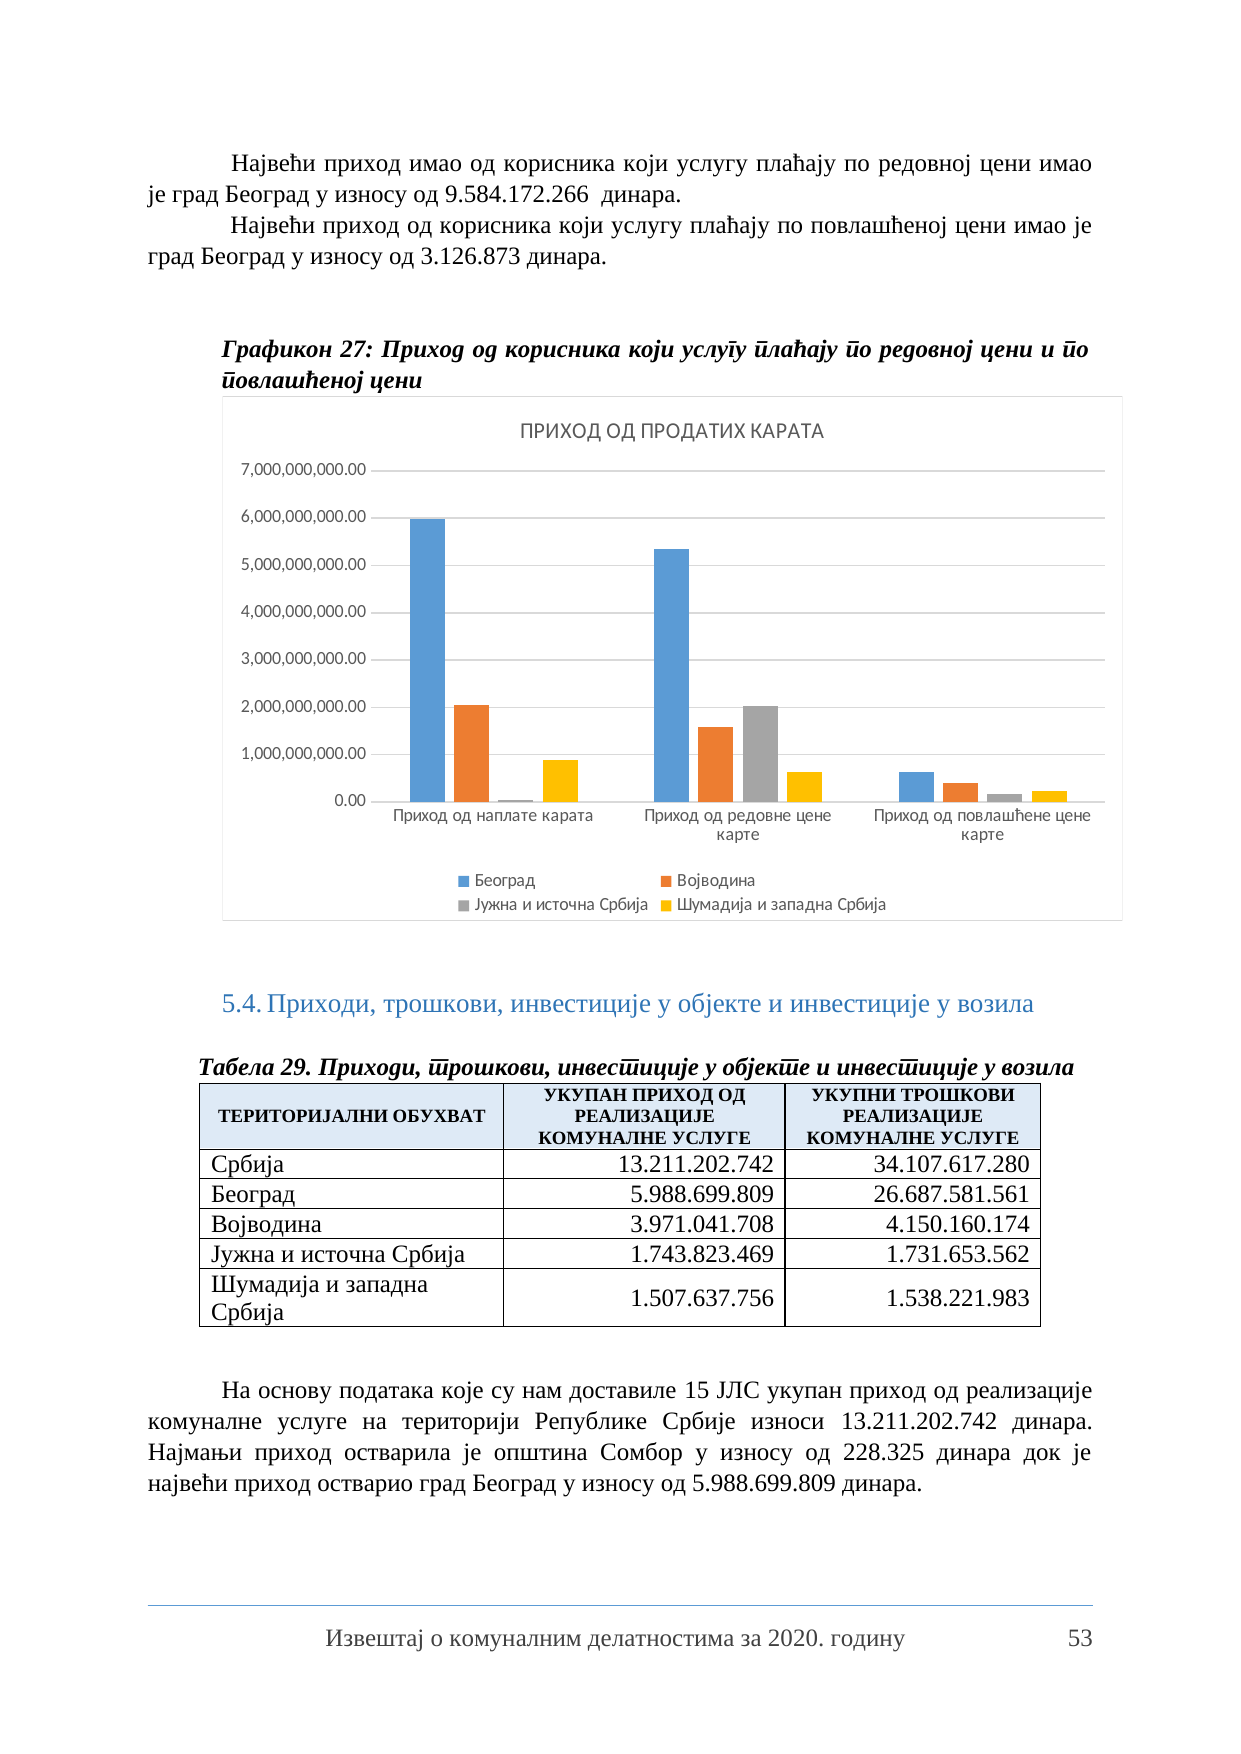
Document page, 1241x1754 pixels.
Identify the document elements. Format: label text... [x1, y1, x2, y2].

table_cell 1.743.823.469 [504, 1239, 784, 1268]
subtitle Приходи, трошкови, инвестиције у објекте и инвестиције у возила [222, 988, 1093, 1019]
table_header ТЕРИТОРИЈАЛНИ ОБУХВАТ [200, 1084, 503, 1148]
text Табела 29. Приходи, трошкови, инвестиције у објекте и инвестиције у возила [148, 1052, 1093, 1080]
text На основу података које су нам доставиле 15 ЈЛС укупан приход од реализације комуналне услуге на територији Републике Србије износи 13.211.202.742 динара. Најмањи приход остварила је општина Сомбор у износу од 228.325 динара док је највећи приход остварио град Београд у износу од 5.988.699.809 динара. [148, 1375, 1093, 1497]
table_cell 4.150.160.174 [786, 1209, 1040, 1238]
table_cell 3.971.041.708 [504, 1209, 784, 1238]
text Највећи приход имао од корисника који услугу плаћају по редовној цени имао је град Београд у износу од 9.584.172.266 динара. [148, 148, 1093, 207]
table_cell Србија [200, 1150, 503, 1178]
table_cell 13.211.202.742 [504, 1150, 784, 1178]
table_cell 34.107.617.280 [786, 1150, 1040, 1178]
table_cell Војводина [200, 1209, 503, 1238]
table_header УКУПАН ПРИХОД ОД РЕАЛИЗАЦИЈЕ КОМУНАЛНЕ УСЛУГЕ [504, 1084, 784, 1148]
text Највећи приход од корисника који услугу плаћају по повлашћеној цени имао је град Београд у износу од 3.126.873 динара. [148, 210, 1093, 269]
table_cell 1.538.221.983 [786, 1269, 1040, 1326]
table_cell Јужна и источна Србија [200, 1239, 503, 1268]
table_cell 5.988.699.809 [504, 1179, 784, 1208]
table_cell 1.731.653.562 [786, 1239, 1040, 1268]
table_cell 26.687.581.561 [786, 1179, 1040, 1208]
table_header УКУПНИ ТРОШКОВИ РЕАЛИЗАЦИЈЕ КОМУНАЛНЕ УСЛУГЕ [786, 1084, 1040, 1148]
table_cell 1.507.637.756 [504, 1269, 784, 1326]
table_cell Београд [200, 1179, 503, 1208]
text Графикон 27: Приход од корисника који услугу плаћају по редовној цени и по повлашћеној цени [221, 334, 1093, 394]
table_cell Шумадија и западна Србија [200, 1269, 503, 1326]
